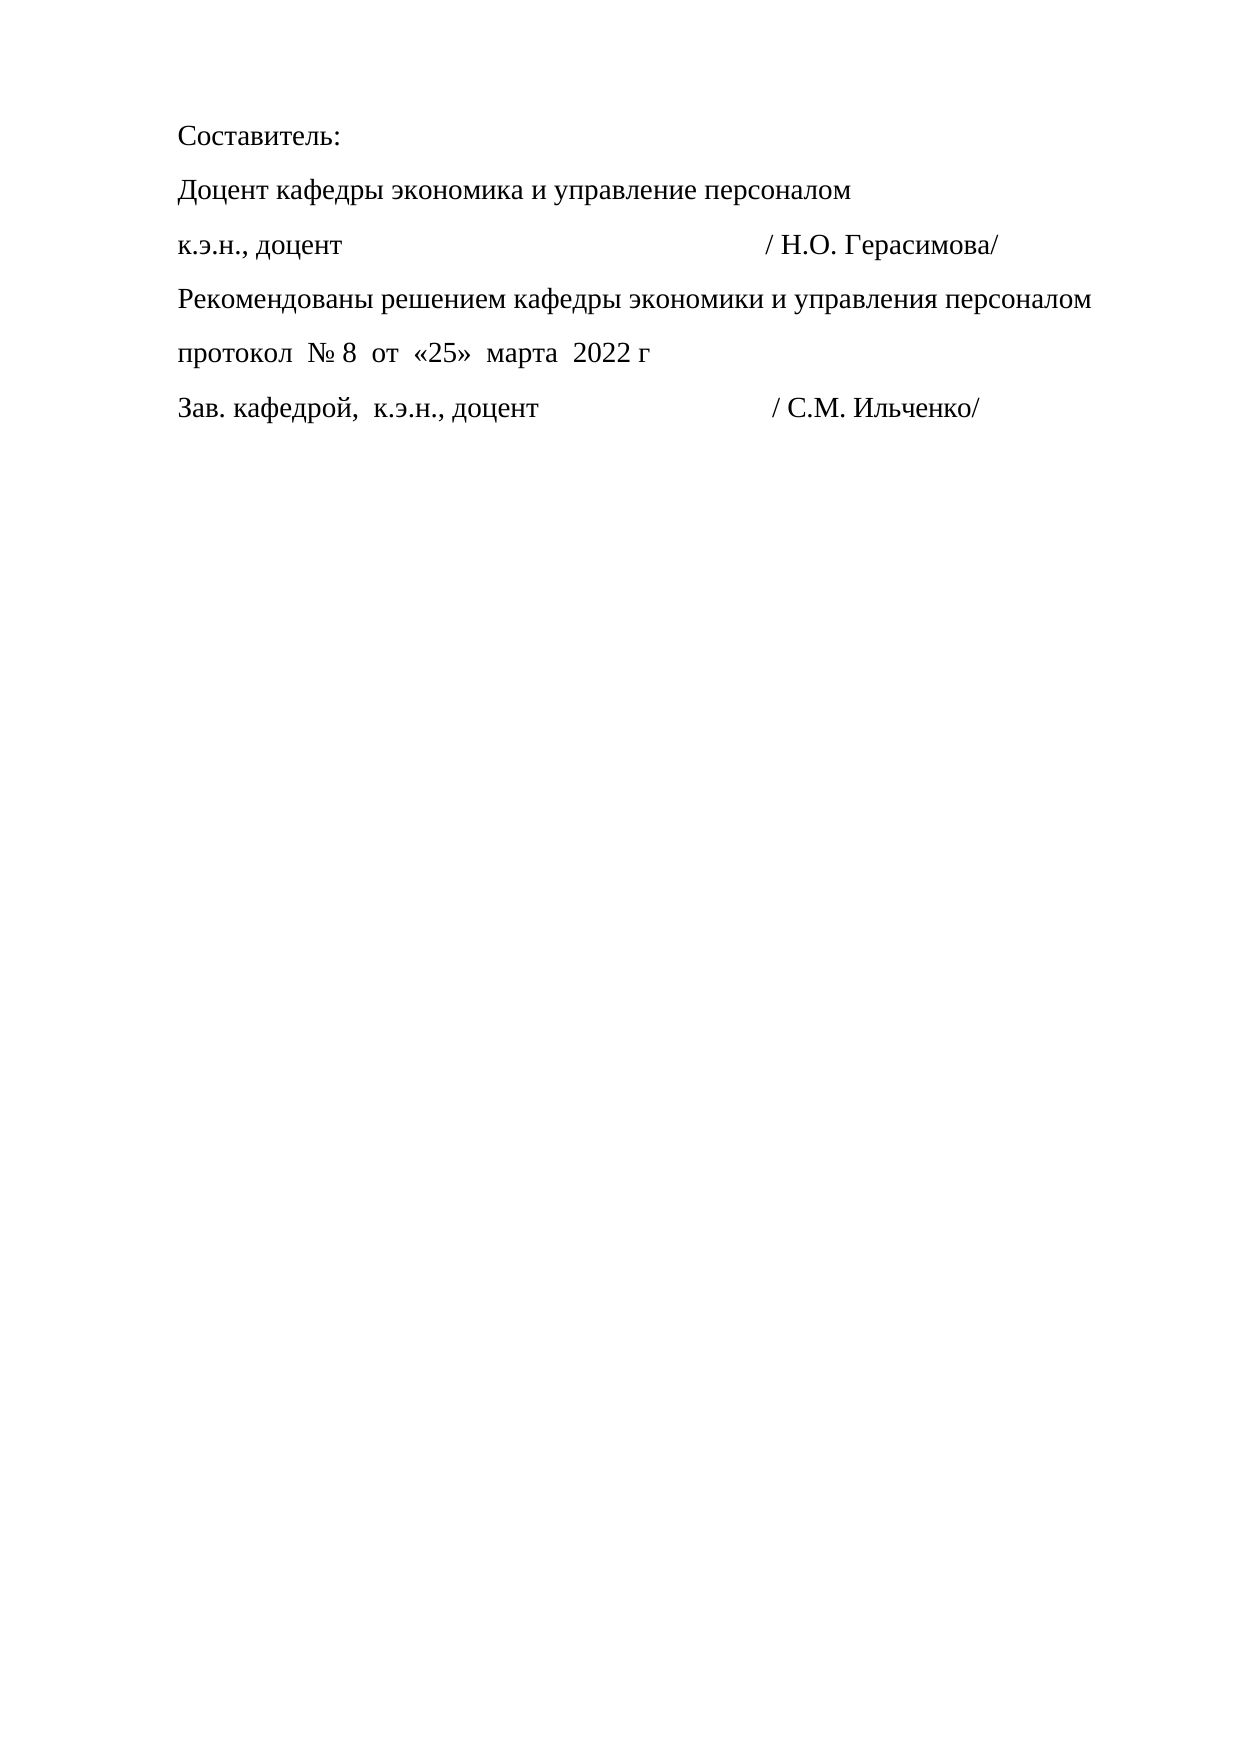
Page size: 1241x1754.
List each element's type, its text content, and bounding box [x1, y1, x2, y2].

text к.э.н., доцент / Н.О. Герасимова/ [177, 227, 1152, 260]
text Зав. кафедрой, к.э.н., доцент / С.М. Ильченко/ [177, 390, 1152, 423]
text Доцент кафедры экономика и управление персоналом [177, 172, 1152, 206]
text Составитель: [177, 118, 1152, 152]
text протокол № 8 от «25» марта 2022 г [177, 336, 1152, 369]
text Рекомендованы решением кафедры экономики и управления персоналом [177, 281, 1152, 315]
